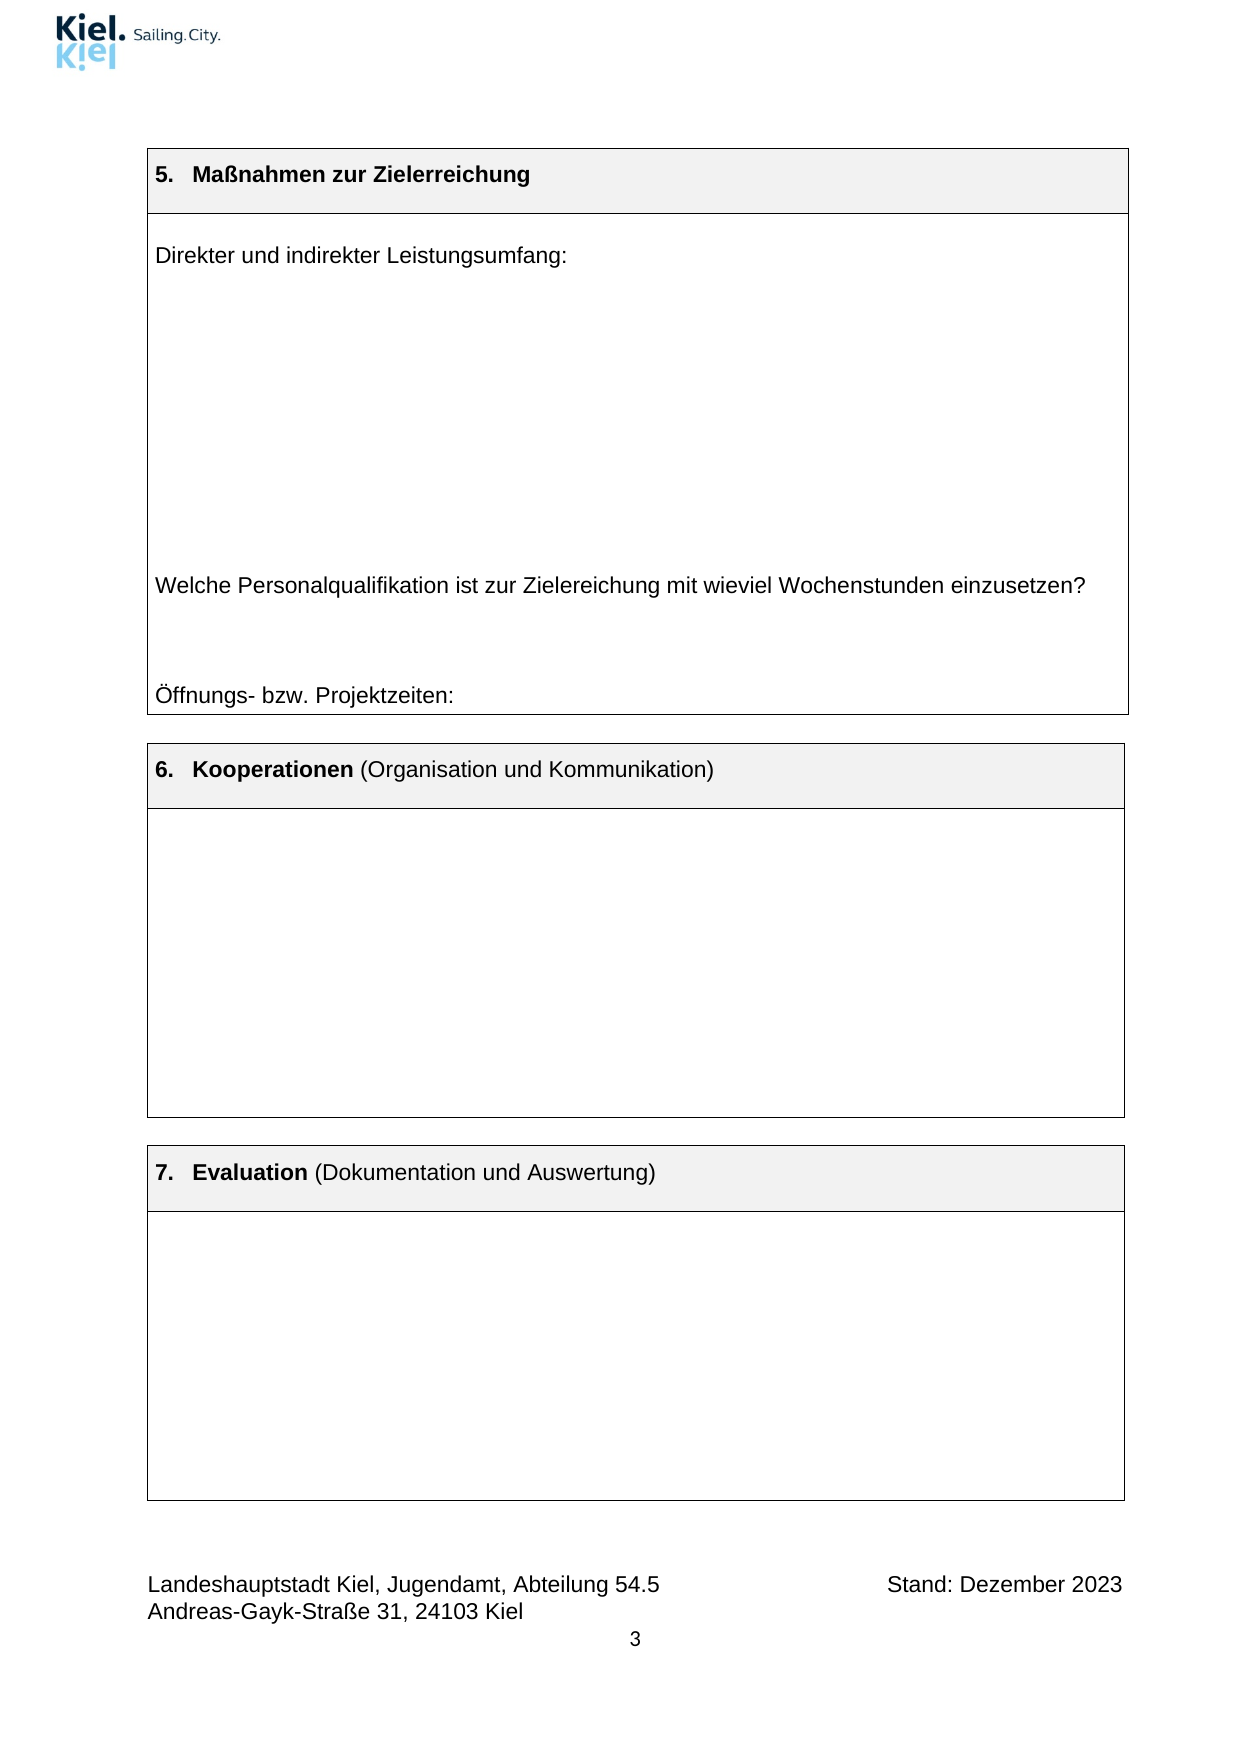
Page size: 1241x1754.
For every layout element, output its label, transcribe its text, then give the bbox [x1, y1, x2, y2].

table_cell Direkter und indirekter Leistungsumfang: Welche Personalqualifikation ist zur Zielereichung mit wieviel Wochenstunden einzusetzen? Öffnungs- bzw. Projektzeiten: [148, 214, 1128, 714]
table_cell [148, 1212, 1124, 1500]
table_header Kooperationen (Organisation und Kommunikation) [148, 744, 1124, 808]
table_header Evaluation (Dokumentation und Auswertung) [148, 1146, 1124, 1211]
table_header Maßnahmen zur Zielerreichung [148, 149, 1128, 213]
picture [41, 2, 247, 80]
table_cell [148, 809, 1124, 1117]
